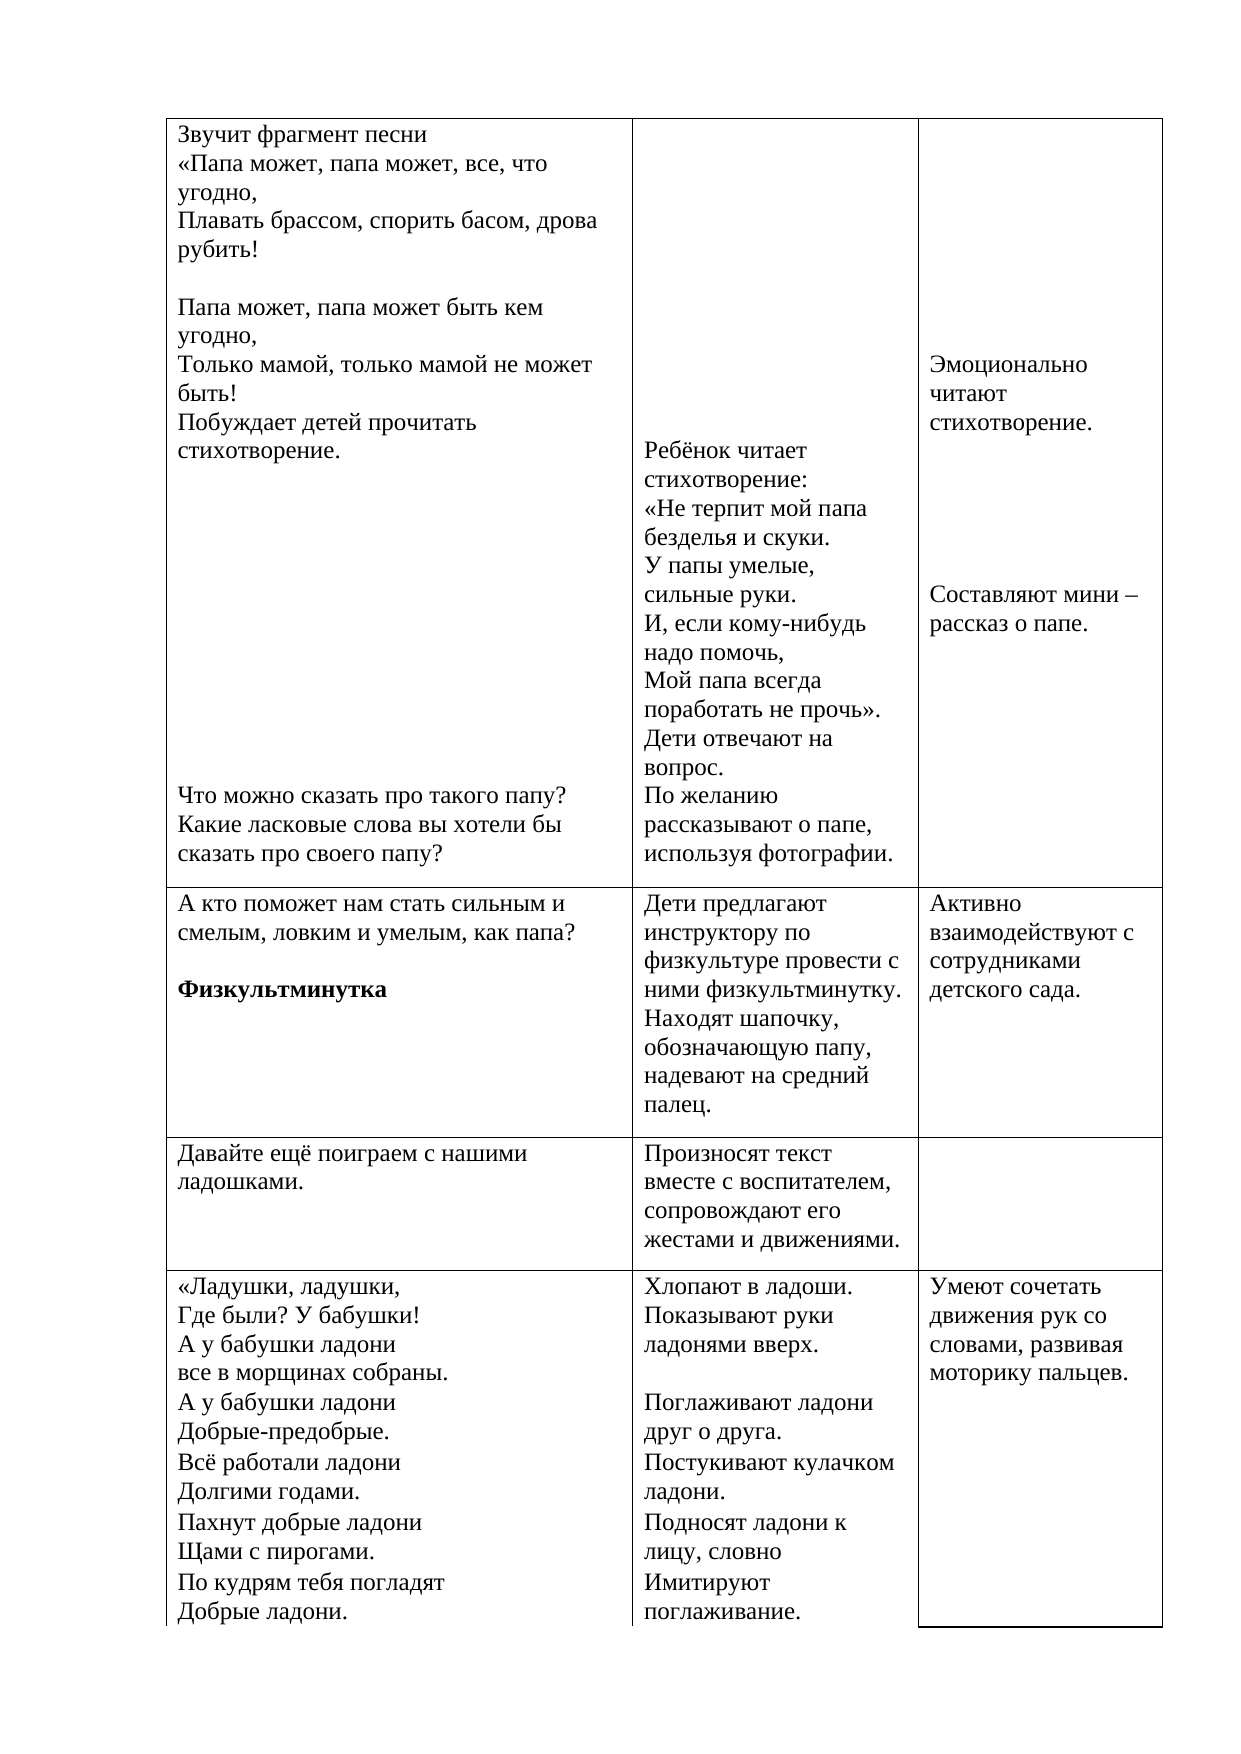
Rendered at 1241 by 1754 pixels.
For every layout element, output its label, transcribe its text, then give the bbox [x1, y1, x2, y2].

table_cell Поглаживают ладони друг о друга. [633, 1386, 918, 1446]
table_cell Имитируют поглаживание. [633, 1566, 918, 1626]
table_cell Всё работали ладони Долгими годами. [167, 1446, 632, 1506]
table_cell А у бабушки ладони Добрые-предобрые. [167, 1386, 632, 1446]
table_cell Активно взаимодействуют с сотрудниками детского сада. [919, 888, 1162, 1137]
table_cell Дети предлагают инструктору по физкультуре провести с ними физкультминутку. Находят шапочку, обозначающую папу, надевают на средний палец. [633, 888, 918, 1137]
table_cell [919, 1138, 1162, 1270]
table_cell Умеют сочетать движения рук со словами, развивая моторику пальцев. [919, 1271, 1162, 1626]
table_cell Пахнут добрые ладони Щами с пирогами. [167, 1506, 632, 1566]
table_cell Хлопают в ладоши. Показывают руки ладонями вверх. [633, 1271, 918, 1386]
table_cell Произносят текст вместе с воспитателем, сопровождают его жестами и движениями. [633, 1138, 918, 1270]
table_cell По кудрям тебя погладят Добрые ладони. [167, 1566, 632, 1626]
table_cell «Ладушки, ладушки, Где были? У бабушки! А у бабушки ладони все в морщинах собраны. [167, 1271, 632, 1386]
table_cell Давайте ещё поиграем с нашими ладошками. [167, 1138, 632, 1270]
table_cell Постукивают кулачком ладони. [633, 1446, 918, 1506]
table_cell Подносят ладони к лицу, словно принюхиваются. [633, 1506, 918, 1566]
table_cell Звучит фрагмент песни «Папа может, папа может, все, что угодно, Плавать брассом, спорить басом, дрова рубить! Папа может, папа может быть кем угодно, Только мамой, только мамой не может быть! Побуждает детей прочитать стихотворение. Что можно сказать про такого папу? Какие ласковые слова вы хотели бы сказать про своего папу? [167, 119, 632, 887]
table_cell А кто поможет нам стать сильным и смелым, ловким и умелым, как папа? Физкультминутка [167, 888, 632, 1137]
table_cell Ребёнок читает стихотворение: «Не терпит мой папа безделья и скуки. У папы умелые, сильные руки. И, если кому-нибудь надо помочь, Мой папа всегда поработать не прочь». Дети отвечают на вопрос. По желанию рассказывают о папе, используя фотографии. [633, 119, 918, 887]
table_cell Эмоционально читают стихотворение. Составляют мини – рассказ о папе. [919, 119, 1162, 887]
